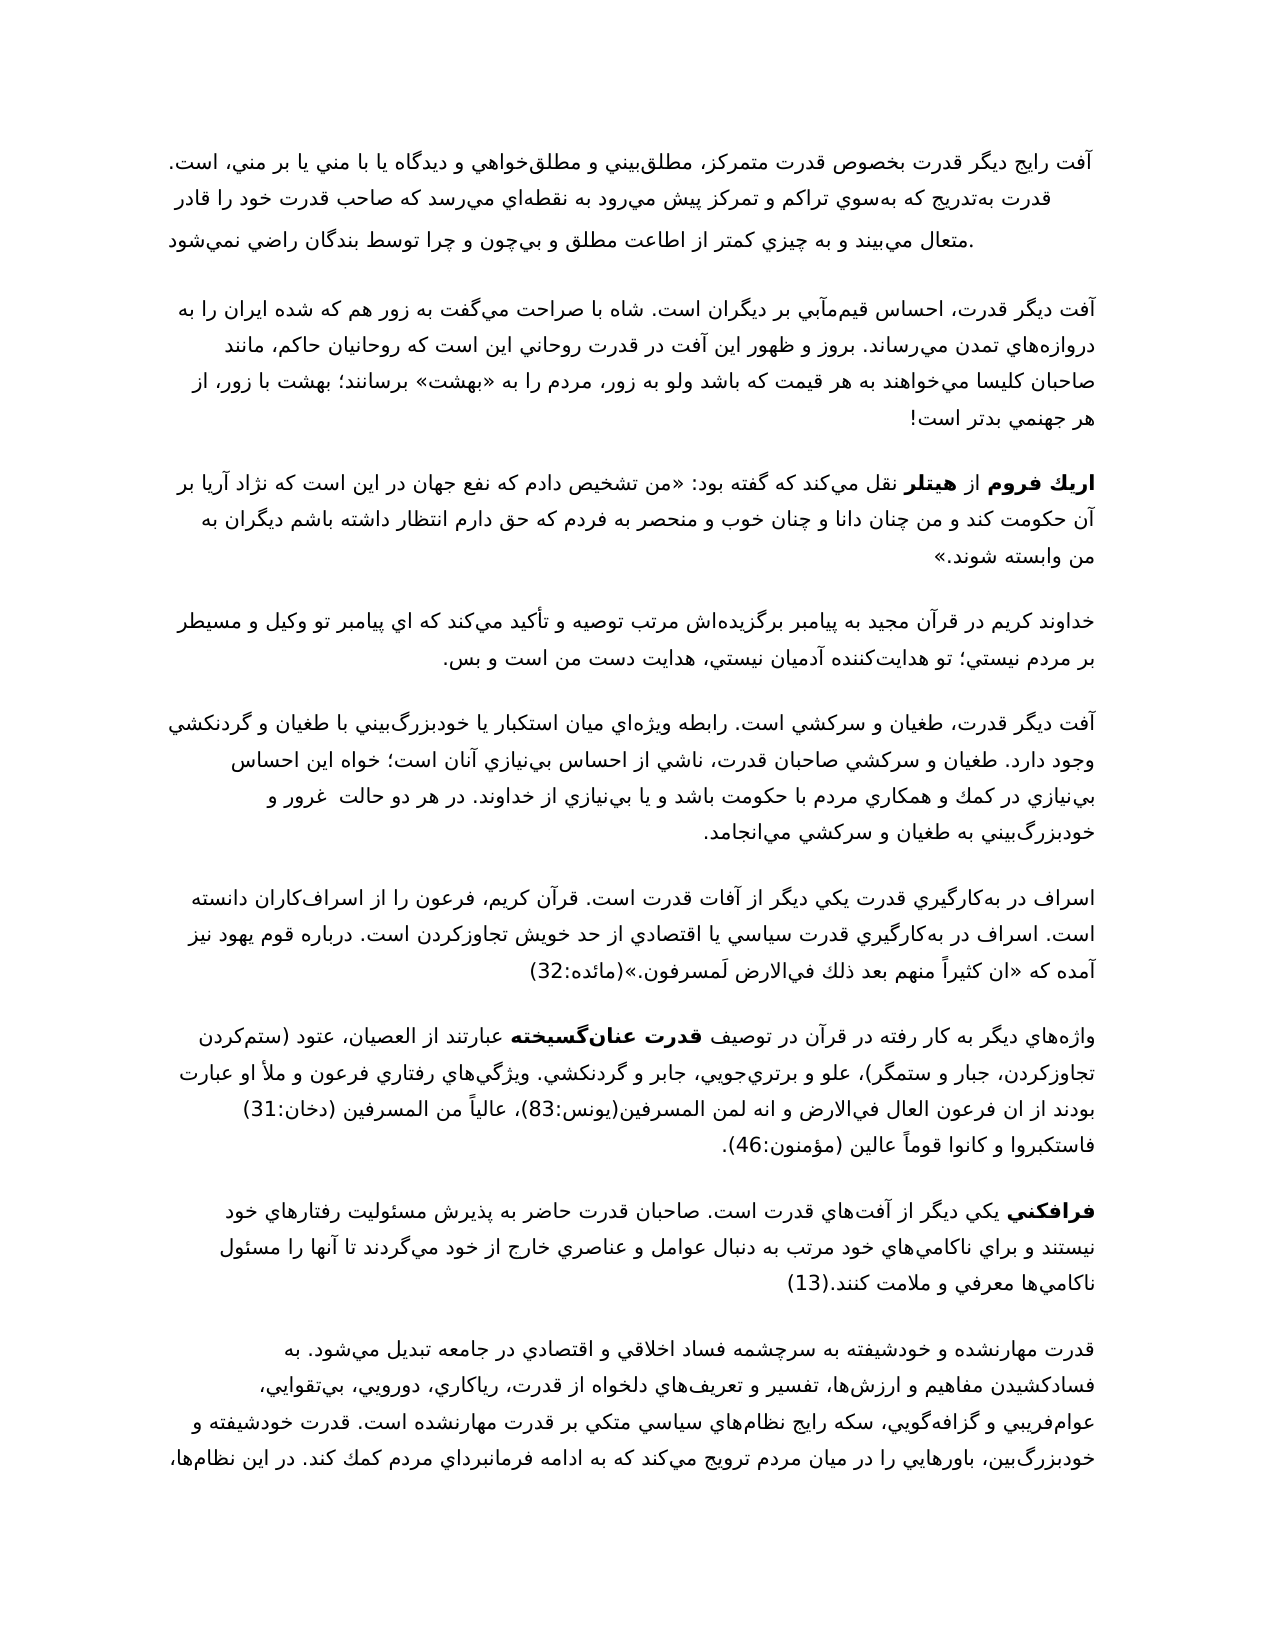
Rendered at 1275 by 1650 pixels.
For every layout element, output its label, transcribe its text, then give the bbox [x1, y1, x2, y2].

text آفت ديگر قدرت، طغيان و سركشي است. رابطه ويژه‌اي ميان استكبار يا خودبزرگ‌بيني با طغيان و گردنكشي وجود دارد. طغيان و سركشي صاحبان قدرت، ناشي از احساس بي‌نيازي آنان است؛ خواه اين احساس بي‌نيازي در كمك و همكاري مردم با حكومت باشد و يا بي‌نيازي از خداوند. در هر دو حالت غرور و خودبزرگ‌بيني به طغيان و سركشي مي‌انجامد. [168, 711, 1095, 845]
text اريك فروم از هيتلر نقل مي‌كند كه گفته بود: «من تشخيص دادم كه نفع جهان در اين است كه نژاد آريا بر آن حكومت كند و من چنان دانا و چنان خوب و منحصر به فردم كه حق دارم انتظار داشته باشم ديگران به من وابسته شوند.» [168, 471, 1095, 568]
text فرافكني يكي ديگر از آفت‌هاي قدرت است. صاحبان قدرت حاضر به پذيرش مسئوليت رفتارهاي خود نيستند و براي ناكامي‌هاي خود مرتب به دنبال عوامل و عناصري خارج از خود مي‌گردند تا آنها را مسئول ناكامي‌ها معرفي و ملامت كنند.(13) [168, 1199, 1095, 1296]
text خداوند كريم در قرآن مجيد به پيامبر برگزيده‌اش مرتب توصيه و تأكيد مي‌كند كه اي پيامبر تو وكيل و مسيطر بر مردم نيستي؛ تو هدايت‌كننده آدميان نيستي، هدايت دست من است و بس. [168, 609, 1095, 670]
text واژه‌هاي ديگر به كار رفته در قرآن در توصيف قدرت عنان‌گسيخته عبارتند از العصيان، عتود (ستم‌كردن تجاوزكردن، جبار و ستمگر)، علو و برتري‌جويي، جابر و گردنكشي. ويژگي‌هاي رفتاري فرعون و ملأ او عبارت بودند از ان‌ فرعون العال في‌الارض و انه لمن ‌المسرفين(يونس:83)، عالياً من المسرفين (دخان:31) فاستكبروا و كانوا قوماً عالين (مؤمنون:46). [168, 1024, 1095, 1157]
text اسراف در به‌كارگيري قدرت يكي ديگر از آفات قدرت است. قرآن كريم، فرعون را از اسراف‌كاران دانسته است. اسراف در به‌كارگيري قدرت سياسي يا اقتصادي از حد خويش تجاوزكردن است. درباره قوم يهود نيز آمده كه «ان كثيراً منهم بعد ذلك في‌الارض لَمسرفون.»(مائده:32) [168, 886, 1095, 983]
text آفت ديگر قدرت، احساس قيم‌مآبي بر ديگران است. شاه با صراحت مي‌گفت به زور هم كه شده ايران را به دروازه‌هاي تمدن مي‌رساند. بروز و ظهور اين آفت در قدرت روحاني اين است كه روحانيان حاكم، مانند صاحبان كليسا مي‌خواهند به هر قيمت كه باشد ولو به زور، مردم را به «بهشت» برسانند؛ بهشت با زور، از هر جهنمي بدتر است! [168, 297, 1095, 430]
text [168, 1337, 1095, 1470]
text آفت رايج ديگر قدرت بخصوص قدرت متمركز، مطلق‌بيني و مطلق‌خواهي و ديدگاه يا با مني يا بر مني، است. قدرت به‌تدريج كه به‌سوي تراكم و تمركز پيش مي‌رود به نقطه‌اي مي‌رسد كه صاحب قدرت خود را قادر متعال مي‌بيند و به چيزي كمتر از اطاعت مطلق و بي‌چون و چرا توسط بندگان راضي نمي‌شود. [168, 150, 1095, 253]
